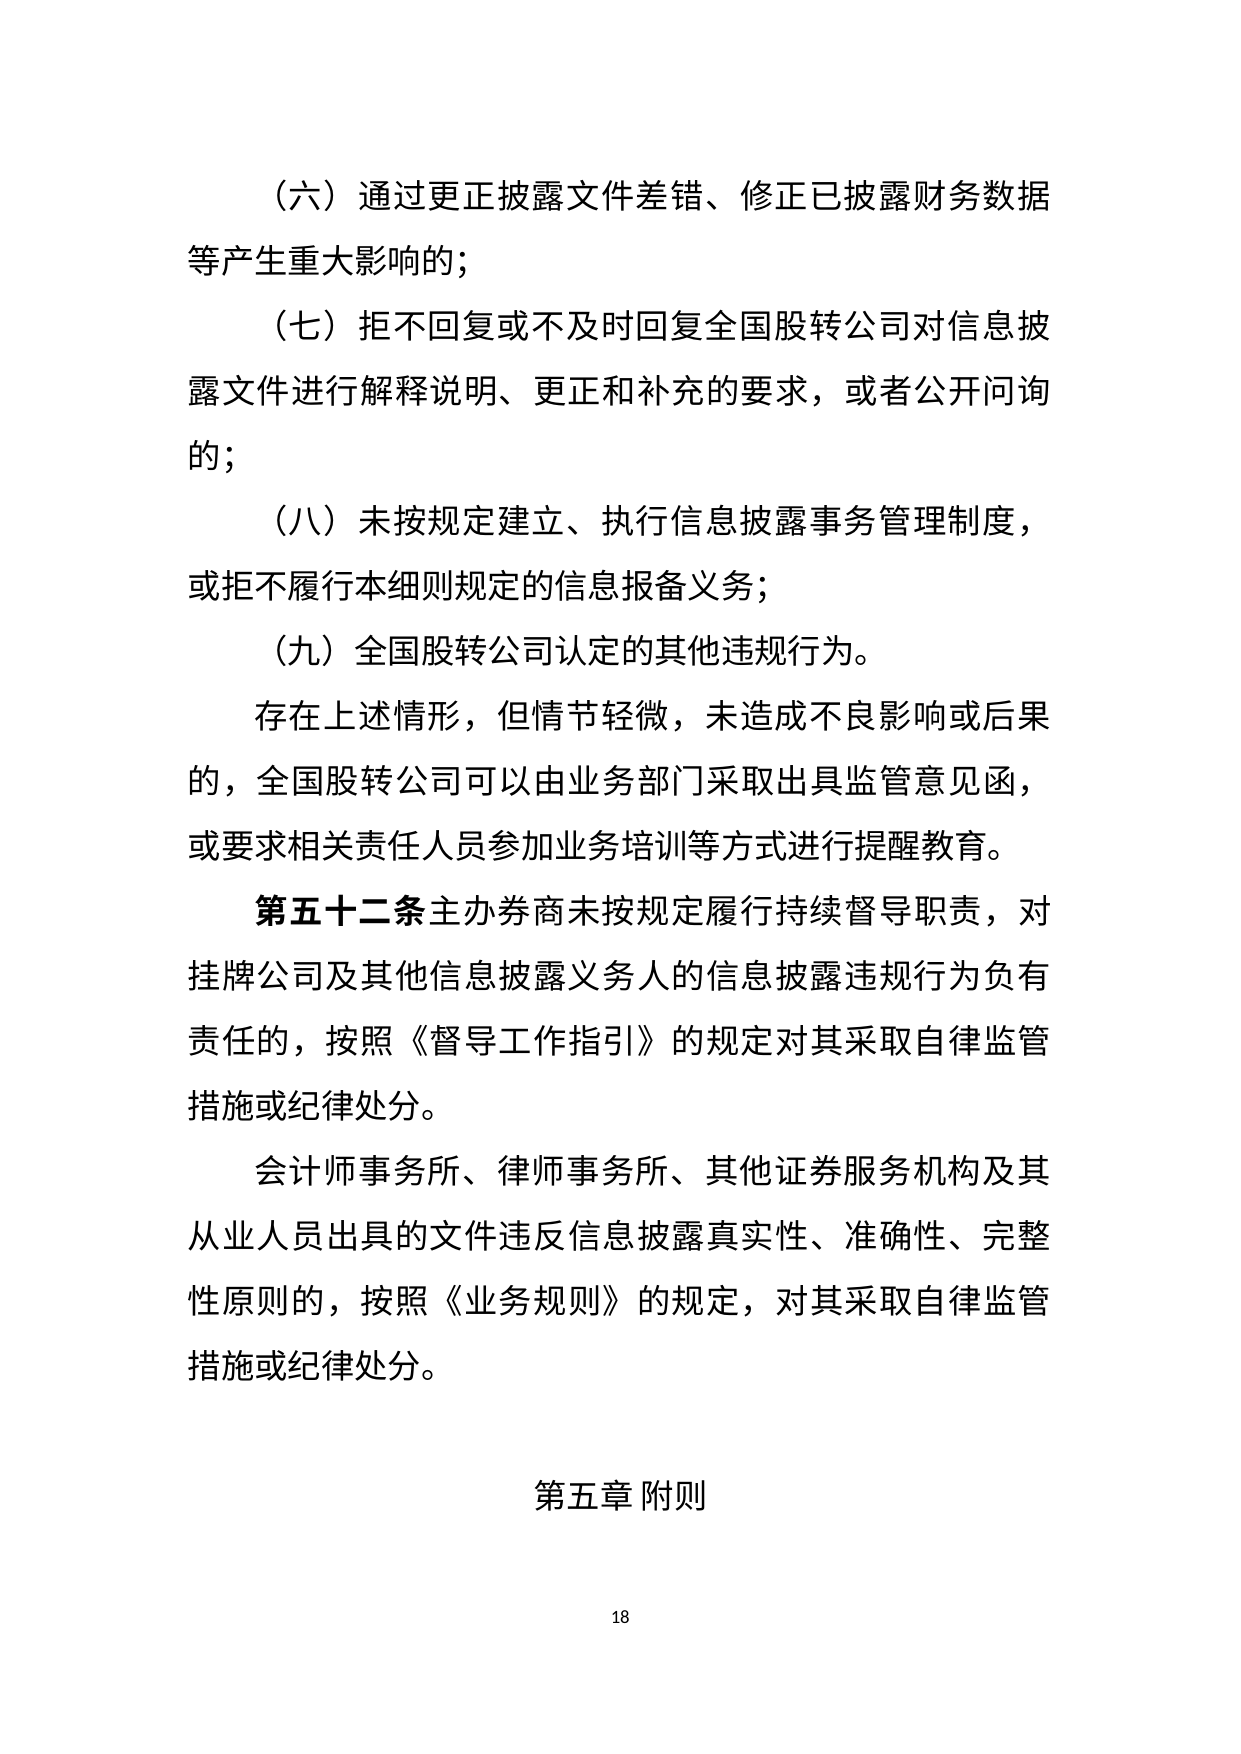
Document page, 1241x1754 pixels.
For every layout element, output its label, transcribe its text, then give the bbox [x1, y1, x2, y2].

text 会计师事务所、律师事务所、其他证券服务机构及其从业人员出具的文件违反信息披露真实性、准确性、完整性原则的，按照《业务规则》的规定，对其采取自律监管措施或纪律处分。 [187, 1137, 1053, 1397]
text （七）拒不回复或不及时回复全国股转公司对信息披露文件进行解释说明、更正和补充的要求，或者公开问询的； [187, 292, 1053, 487]
text 第五章 附则 [187, 1462, 1053, 1527]
text （六）通过更正披露文件差错、修正已披露财务数据等产生重大影响的； [187, 162, 1053, 292]
text （八）未按规定建立、执行信息披露事务管理制度，或拒不履行本细则规定的信息报备义务； [187, 487, 1053, 617]
text 第五十二条主办券商未按规定履行持续督导职责，对挂牌公司及其他信息披露义务人的信息披露违规行为负有责任的，按照《督导工作指引》的规定对其采取自律监管措施或纪律处分。 [187, 877, 1053, 1137]
text 存在上述情形，但情节轻微，未造成不良影响或后果的，全国股转公司可以由业务部门采取出具监管意见函，或要求相关责任人员参加业务培训等方式进行提醒教育。 [187, 682, 1053, 877]
text （九）全国股转公司认定的其他违规行为。 [187, 617, 1053, 682]
